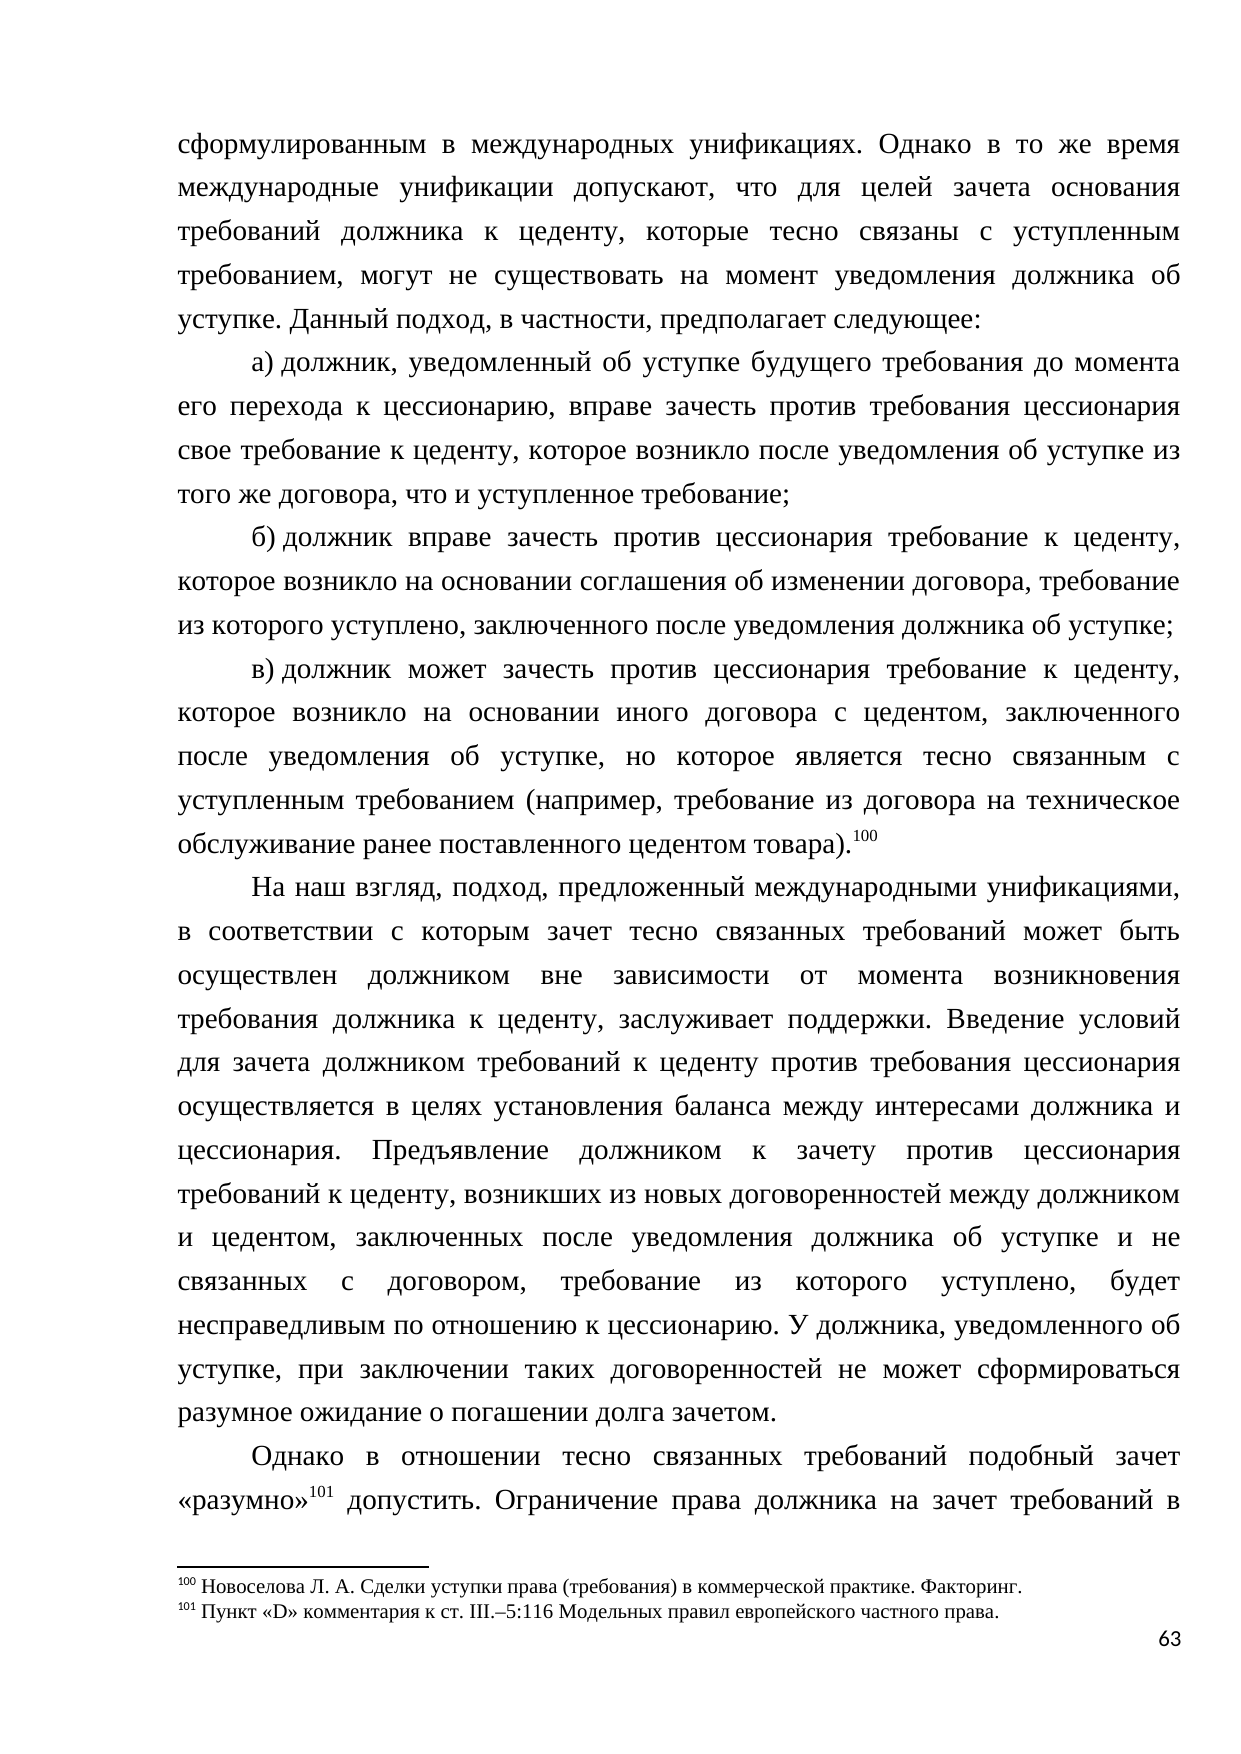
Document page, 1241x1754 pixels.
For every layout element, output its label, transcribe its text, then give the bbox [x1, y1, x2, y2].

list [177, 118, 1181, 337]
list На наш взгляд, подход, предложенный международными унификациями, в соответствии с которым зачет тесно связанных требований может быть осуществлен должником вне зависимости от момента возникновения требования должника к цеденту, заслуживает поддержки. Введение условий для зачета должником требований к цеденту против требования цессионария осуществляется в целях установления баланса между интересами должника и цессионария. Предъявление должником к зачету против цессионария требований к цеденту, возникших из новых договоренностей между должником и цедентом, заключенных после уведомления должника об уступке и не связанных с договором, требование из которого уступлено, будет несправедливым по отношению к цессионарию. У должника, уведомленного об уступке, при заключении таких договоренностей не может сформироваться разумное ожидание о погашении долга зачетом. [177, 862, 1181, 1431]
list должник может зачесть против цессионария требование к цеденту, которое возникло на основании иного договора с цедентом, заключенного после уведомления об уступке, но которое является тесно связанным с уступленным требованием (например, требование из договора на техническое обслуживание ранее поставленного цедентом товара). [177, 643, 1181, 862]
list должник вправе зачесть против цессионария требование к цеденту, которое возникло на основании соглашения об изменении договора, требование из которого уступлено, заключенного после уведомления должника об уступке; [177, 512, 1181, 643]
list должник, уведомленный об уступке будущего требования до момента его перехода к цессионарию, вправе зачесть против требования цессионария свое требование к цеденту, которое возникло после уведомления об уступке из того же договора, что и уступленное требование; [177, 337, 1181, 512]
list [177, 1431, 1181, 1518]
